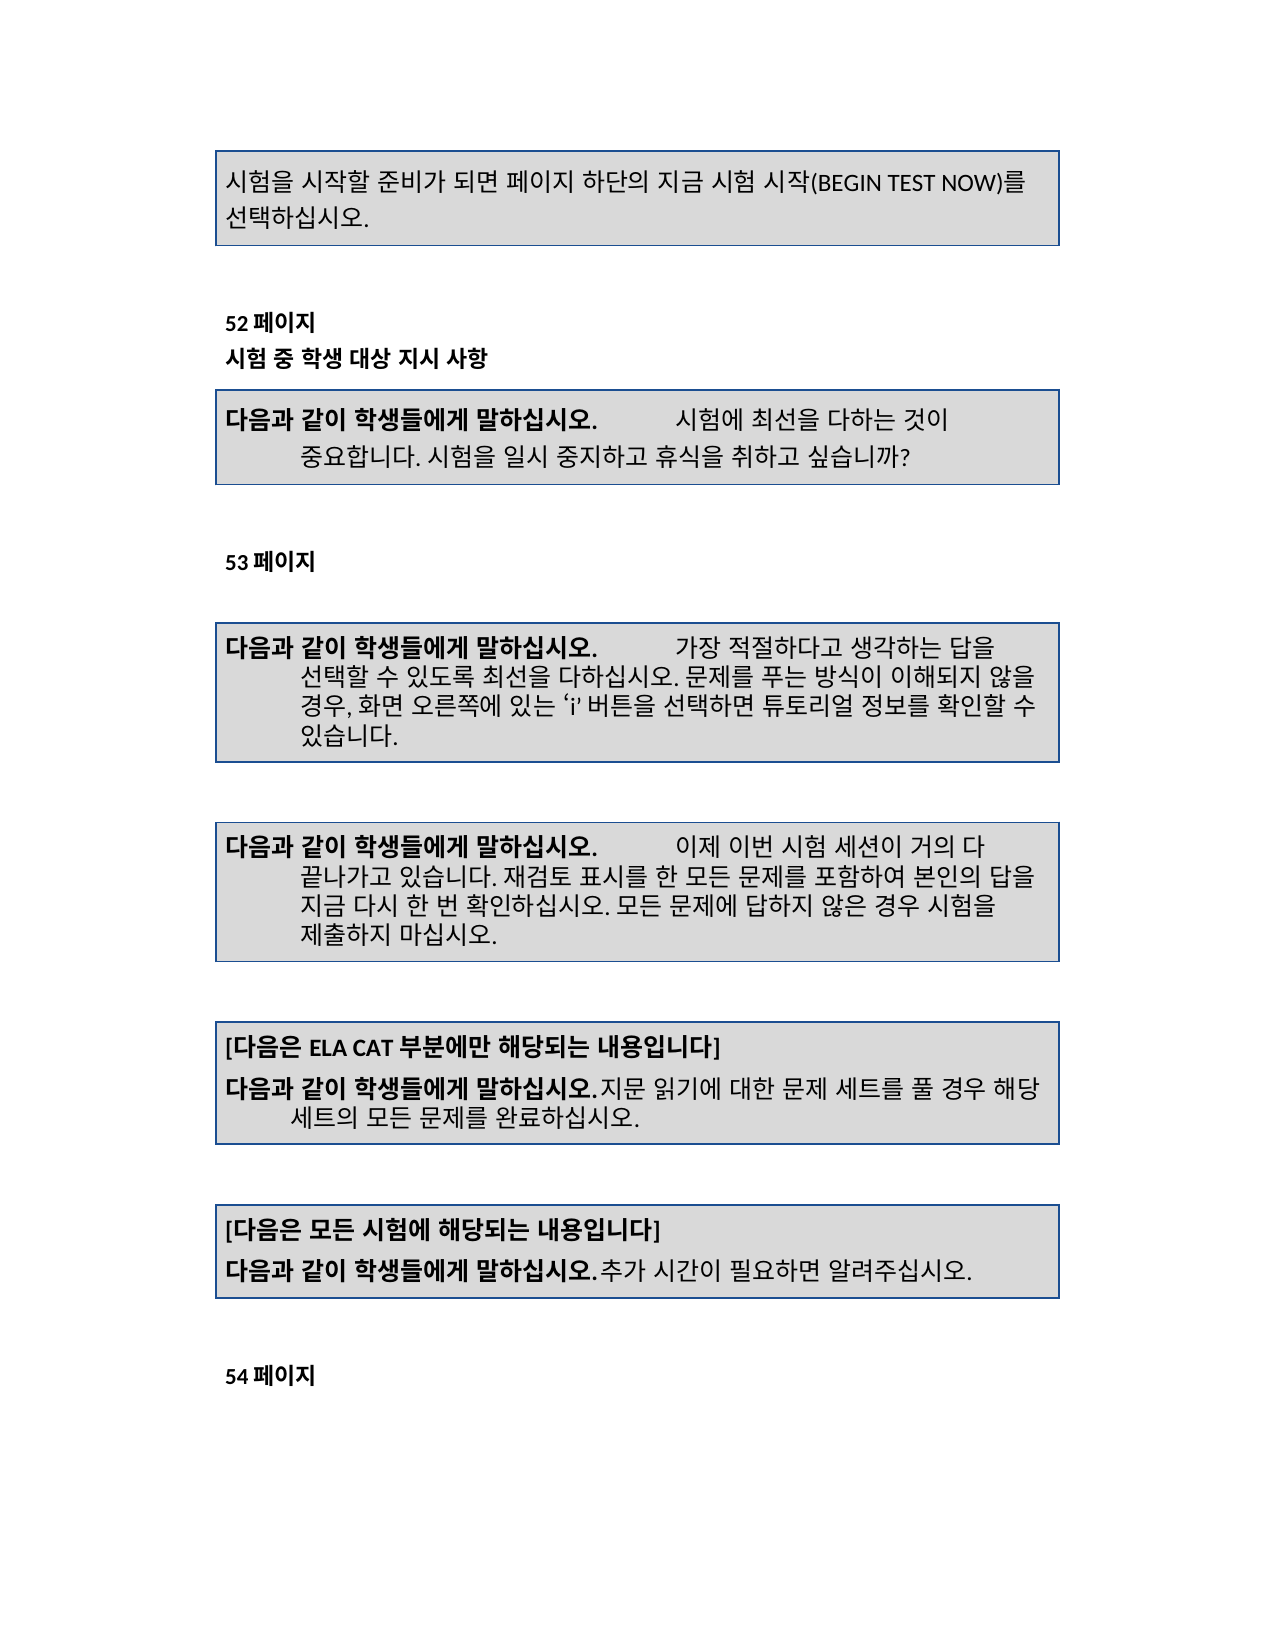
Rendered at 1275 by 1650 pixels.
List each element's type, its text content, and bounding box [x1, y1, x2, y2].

text 시험을 시작할 준비가 되면 페이지 하단의 지금 시험 시작(BEGIN TEST NOW)를 선택하십시오. [217, 152, 1058, 245]
text 다음과 같이 학생들에게 말하십시오. 시험에 최선을 다하는 것이 중요합니다. 시험을 일시 중지하고 휴식을 취하고 싶습니까? [217, 391, 1058, 484]
text 54페이지 [150, 1357, 1125, 1391]
text 다음과 같이 학생들에게 말하십시오. 이제 이번 시험 세션이 거의 다 끝나가고 있습니다. 재검토 표시를 한 모든 문제를 포함하여 본인의 답을 지금 다시 한 번 확인하십시오. 모든 문제에 답하지 않은 경우 시험을 제출하지 마십시오. [217, 823, 1058, 961]
text 시험 중 학생 대상 지시 사항 [225, 341, 1125, 374]
text 52페이지 [225, 305, 1125, 338]
text [다음은 모든 시험에 해당되는 내용입니다] [217, 1206, 1058, 1245]
text 다음과 같이 학생들에게 말하십시오. 추가 시간이 필요하면 알려주십시오. [217, 1246, 1058, 1297]
text 다음과 같이 학생들에게 말하십시오. 가장 적절하다고 생각하는 답을 선택할 수 있도록 최선을 다하십시오. 문제를 푸는 방식이 이해되지 않을 경우, 화면 오른쪽에 있는 ‘i’ 버튼을 선택하면 튜토리얼 정보를 확인할 수 있습니다. [217, 624, 1058, 761]
text [다음은 ELA CAT 부분에만 해당되는 내용입니다] [217, 1023, 1058, 1062]
text 53페이지 [225, 544, 1125, 577]
text 다음과 같이 학생들에게 말하십시오. 지문 읽기에 대한 문제 세트를 풀 경우 해당 세트의 모든 문제를 완료하십시오. [217, 1063, 1058, 1143]
